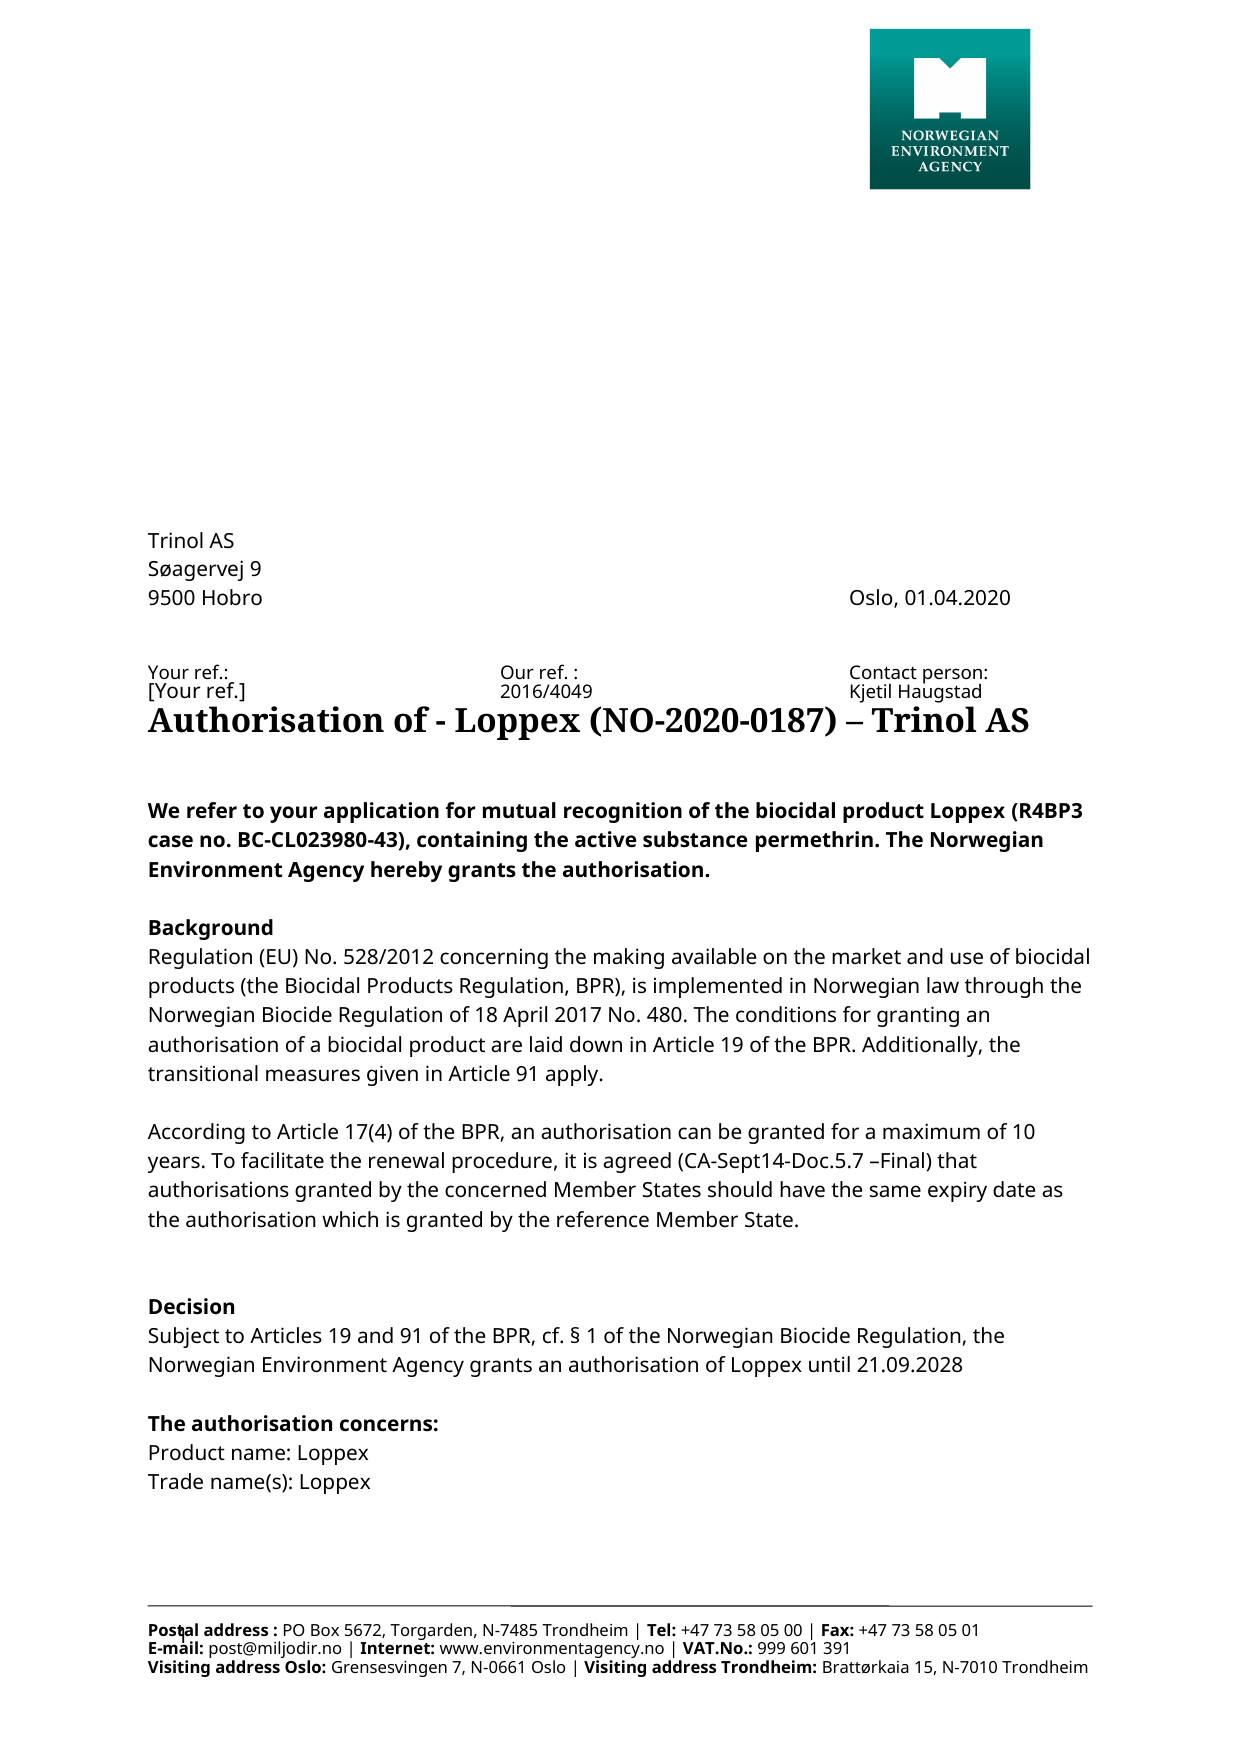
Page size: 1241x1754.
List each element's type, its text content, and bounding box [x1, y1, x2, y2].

table_cell Our ref. : 2016/4049 [500, 665, 849, 702]
text We refer to your application for mutual recognition of the biocidal product Loppex (R4BP3 case no. BC-CL023980-43), containing the active substance permethrin. The Norwegian Environment Agency hereby grants the authorisation. [148, 796, 1092, 883]
text The authorisation concerns: [148, 1408, 1092, 1437]
picture [809, 0, 1091, 207]
table_header Oslo, 01.04.2020 [849, 207, 1092, 664]
text Regulation (EU) No. 528/2012 concerning the making available on the market and use of biocidal products (the Biocidal Products Regulation, BPR), is implemented in Norwegian law through the Norwegian Biocide Regulation of 18 April 2017 No. 480. The conditions for granting an authorisation of a biocidal product are laid down in Article 19 of the BPR. Additionally, the transitional measures given in Article 91 apply. [148, 942, 1092, 1087]
text Subject to Articles 19 and 91 of the BPR, cf. § 1 of the Norwegian Biocide Regulation, the Norwegian Environment Agency grants an authorisation of Loppex until 21.09.2028 [148, 1321, 1092, 1379]
text Trade name(s): Loppex [148, 1467, 1092, 1496]
text Decision [148, 1292, 1092, 1321]
text Background [148, 912, 1092, 942]
table_header Trinol AS Søagervej 9 9500 Hobro [148, 207, 849, 664]
table_cell Contact person: Kjetil Haugstad [849, 665, 1092, 702]
table_cell Your ref.: [148, 665, 500, 702]
text According to Article 17(4) of the BPR, an authorisation can be granted for a maximum of 10 years. To facilitate the renewal procedure, it is agreed (CA-Sept14-Doc.5.7 –Final) that authorisations granted by the concerned Member States should have the same expiry date as the authorisation which is granted by the reference Member State. [148, 1117, 1092, 1233]
text Product name: Loppex [148, 1437, 1092, 1467]
subtitle Authorisation of - Loppex (NO-2020-0187) – Trinol AS [148, 702, 1092, 739]
